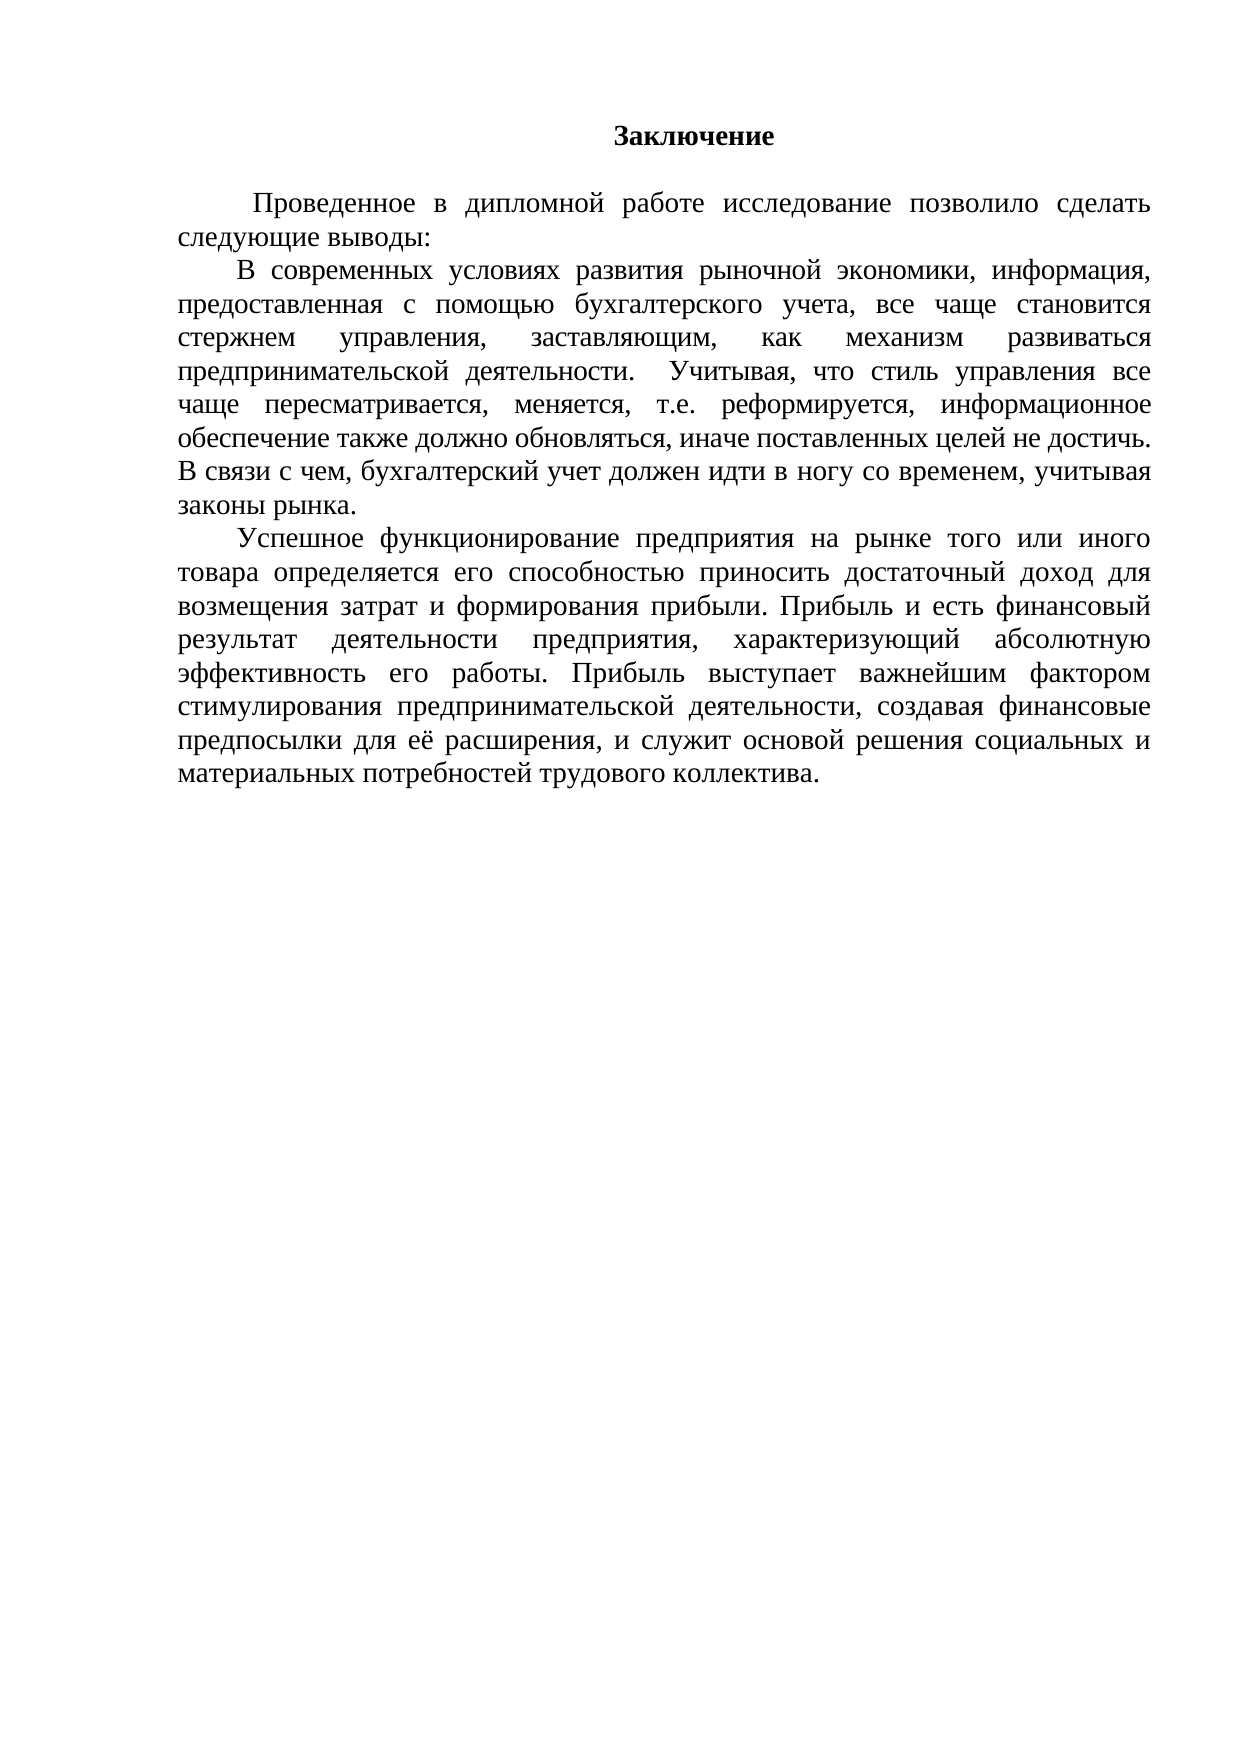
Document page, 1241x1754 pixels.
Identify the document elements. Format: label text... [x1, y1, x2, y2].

text В современных условиях развития рыночной экономики, информация, предоставленная с помощью бухгалтерского учета, все чаще становится стержнем управления, заставляющим, как механизм развиваться предпринимательской деятельности. Учитывая, что стиль управления все чаще пересматривается, меняется, т.е. реформируется, информационное обеспечение также должно обновляться, иначе поставленных целей не достичь. В связи с чем, бухгалтерский учет должен идти в ногу со временем, учитывая законы рынка. [177, 252, 1152, 521]
text Успешное функционирование предприятия на рынке того или иного товара определяется его способностью приносить достаточный доход для возмещения затрат и формирования прибыли. Прибыль и есть финансовый результат деятельности предприятия, характеризующий абсолютную эффективность его работы. Прибыль выступает важнейшим фактором стимулирования предпринимательской деятельности, создавая финансовые предпосылки для её расширения, и служит основой решения социальных и материальных потребностей трудового коллектива. [177, 521, 1152, 789]
text Заключение [177, 118, 1152, 152]
text Проведенное в дипломной работе исследование позволило сделать следующие выводы: [177, 185, 1152, 252]
